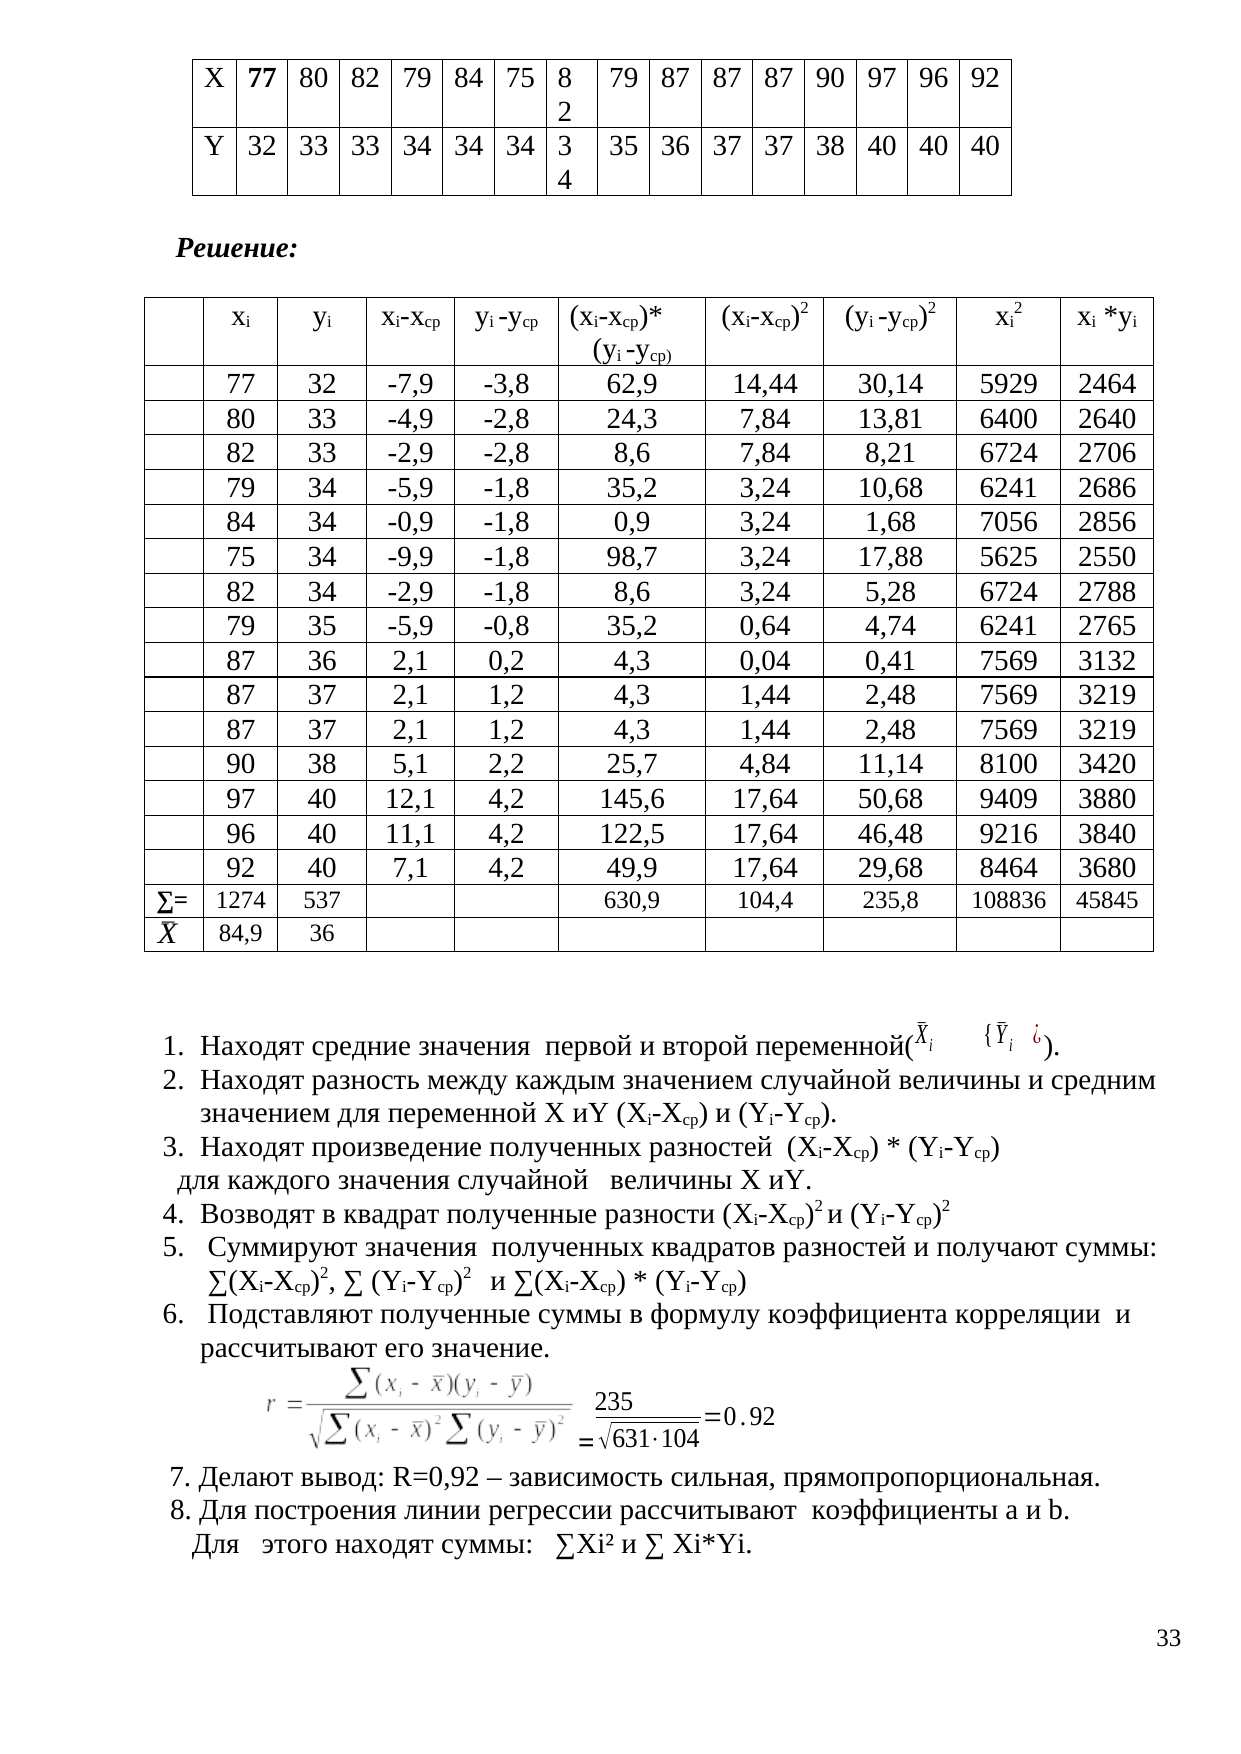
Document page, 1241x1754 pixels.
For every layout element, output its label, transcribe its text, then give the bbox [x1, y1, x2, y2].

text для каждого значения случайной величины X иY. [162, 1162, 1181, 1196]
table_cell [145, 366, 203, 400]
table_cell 537 [278, 885, 366, 917]
table_cell 4,3 [559, 678, 705, 711]
table_header 75 [495, 60, 546, 127]
table_cell 6724 [957, 574, 1060, 607]
table_header xi [204, 298, 277, 365]
table_cell 3420 [1061, 747, 1153, 780]
table_cell 35,2 [559, 470, 705, 503]
table_cell 5625 [957, 539, 1060, 573]
table_cell 35 [278, 608, 366, 642]
text Для этого находят суммы: ∑Xi² и ∑ Xi*Yi. [162, 1526, 1181, 1559]
table_cell -1,8 [455, 505, 558, 538]
table_cell 37 [278, 712, 366, 746]
table_cell 34 [278, 505, 366, 538]
table_cell [145, 781, 203, 815]
table_cell 1,2 [455, 712, 558, 746]
table_cell 1,44 [706, 712, 823, 746]
table_cell [145, 470, 203, 503]
table_header 87 [702, 60, 752, 127]
table_header xi-xcp [367, 298, 454, 365]
table_cell 37 [278, 678, 366, 711]
table_header (xi-xcp)2 [706, 298, 823, 365]
table_cell 4,2 [455, 781, 558, 815]
table_cell 36 [278, 643, 366, 676]
table_cell 50,68 [824, 781, 956, 815]
table_cell 38 [805, 128, 856, 195]
table_cell 11,1 [367, 816, 454, 849]
table_cell 96 [204, 816, 277, 849]
table_cell 40 [278, 850, 366, 884]
table_cell 40 [857, 128, 907, 195]
table_cell 14,44 [706, 366, 823, 400]
table_cell 97 [204, 781, 277, 815]
table_cell 108836 [957, 885, 1060, 917]
table_cell 17,88 [824, 539, 956, 573]
table_cell 104,4 [706, 885, 823, 917]
table_header 79 [598, 60, 649, 127]
table_cell -9,9 [367, 539, 454, 573]
table_cell 24,3 [559, 401, 705, 434]
table_cell 40 [278, 781, 366, 815]
table_cell [706, 918, 823, 951]
table_cell -2,9 [367, 435, 454, 469]
table_cell 80 [204, 401, 277, 434]
table_header 92 [960, 60, 1011, 127]
table_cell 0,64 [706, 608, 823, 642]
table_header [145, 298, 203, 365]
table_cell 62,9 [559, 366, 705, 400]
list Находят произведение полученных разностей (Xi-Xcp) * (Yi-Ycp) [162, 1129, 1181, 1162]
table_cell 2686 [1061, 470, 1153, 503]
table_cell [957, 918, 1060, 951]
table_cell 34 [278, 574, 366, 607]
table_cell [145, 574, 203, 607]
table_cell 12,1 [367, 781, 454, 815]
table_cell [1061, 918, 1153, 951]
table_cell ∑= [145, 885, 203, 917]
table_header xi2 [957, 298, 1060, 365]
table_cell 6724 [957, 435, 1060, 469]
table_cell 8,6 [559, 435, 705, 469]
table_cell 11,14 [824, 747, 956, 780]
table_cell 122,5 [559, 816, 705, 849]
table_cell 33 [340, 128, 391, 195]
table_cell -0,8 [455, 608, 558, 642]
table_cell 40 [908, 128, 959, 195]
table_cell 1,44 [706, 678, 823, 711]
table_cell 1274 [204, 885, 277, 917]
table_cell -2,9 [367, 574, 454, 607]
table_cell 2,1 [367, 712, 454, 746]
table_cell 6400 [957, 401, 1060, 434]
table_cell -1,8 [455, 470, 558, 503]
table_cell 0,9 [559, 505, 705, 538]
table_cell 35 [598, 128, 649, 195]
table_cell 3,24 [706, 505, 823, 538]
table_cell 82 [204, 574, 277, 607]
table_cell [145, 435, 203, 469]
table_cell 3219 [1061, 712, 1153, 746]
table_header 80 [288, 60, 339, 127]
table_cell -3,8 [455, 366, 558, 400]
table_cell 92 [204, 850, 277, 884]
table_cell 3840 [1061, 816, 1153, 849]
table_cell 87 [204, 678, 277, 711]
table_cell 38 [278, 747, 366, 780]
table_cell [145, 643, 203, 676]
table_header 84 [443, 60, 494, 127]
table_cell 4,3 [559, 712, 705, 746]
table_cell 45845 [1061, 885, 1153, 917]
table_cell 7569 [957, 712, 1060, 746]
table_cell 5929 [957, 366, 1060, 400]
table_cell 37 [753, 128, 804, 195]
table_cell 2,1 [367, 643, 454, 676]
table_header (xi-xcp)* (yi -ycp) [559, 298, 705, 365]
table_cell 8,6 [559, 574, 705, 607]
table_header yi -ycp [455, 298, 558, 365]
list Подставляют полученные суммы в формулу коэффициента корреляции и рассчитывают его значение. [162, 1297, 1181, 1364]
table_cell 0,04 [706, 643, 823, 676]
table_cell [145, 816, 203, 849]
table_cell 7,84 [706, 435, 823, 469]
table_cell 3219 [1061, 678, 1153, 711]
text Решение: [175, 230, 1181, 263]
table_cell -1,8 [455, 539, 558, 573]
table_cell 87 [204, 712, 277, 746]
table_cell 77 [204, 366, 277, 400]
table_header yi [278, 298, 366, 365]
list Находят разность между каждым значением случайной величины и средним значением для переменной X иY (Xi-Xcp) и (Yi-Ycp). [162, 1062, 1181, 1129]
table_cell 4,74 [824, 608, 956, 642]
table_cell 2788 [1061, 574, 1153, 607]
text 7. Делают вывод: R=0,92 – зависимость сильная, прямопропорциональная. [118, 1459, 1181, 1492]
table_cell 2,1 [367, 678, 454, 711]
table_cell 13,81 [824, 401, 956, 434]
table_cell 87 [204, 643, 277, 676]
table_header xi *yi [1061, 298, 1153, 365]
table_cell [145, 608, 203, 642]
table_cell 40 [960, 128, 1011, 195]
table_cell 34 [278, 539, 366, 573]
table_cell 2,48 [824, 712, 956, 746]
table_cell 79 [204, 608, 277, 642]
table_cell 29,68 [824, 850, 956, 884]
table_cell 2,2 [455, 747, 558, 780]
table_cell 34 [495, 128, 546, 195]
table_cell 79 [204, 470, 277, 503]
table_cell 9409 [957, 781, 1060, 815]
table_cell -2,8 [455, 435, 558, 469]
table_cell Y [193, 128, 236, 195]
table_cell 2640 [1061, 401, 1153, 434]
table_cell 36 [278, 918, 366, 951]
table_cell 30,14 [824, 366, 956, 400]
table_cell [145, 539, 203, 573]
table_cell 8100 [957, 747, 1060, 780]
text = [118, 1364, 1181, 1459]
table_cell 145,6 [559, 781, 705, 815]
table_cell 90 [204, 747, 277, 780]
table_cell 630,9 [559, 885, 705, 917]
table_cell 3680 [1061, 850, 1153, 884]
table_cell 40 [278, 816, 366, 849]
table_cell -5,9 [367, 470, 454, 503]
text ∑(Xi-Xcp)2, ∑ (Yi-Ycp)2 и ∑(Xi-Xcp) * (Yi-Ycp) [200, 1263, 1181, 1297]
table_cell 4,84 [706, 747, 823, 780]
table_cell 17,64 [706, 781, 823, 815]
table_cell 84,9 [204, 918, 277, 951]
table_header 82 [340, 60, 391, 127]
table_header 90 [805, 60, 856, 127]
table_cell 7569 [957, 643, 1060, 676]
table_cell [367, 885, 454, 917]
table_cell [145, 505, 203, 538]
table_cell 1,2 [455, 678, 558, 711]
table_cell 235,8 [824, 885, 956, 917]
table_cell 2856 [1061, 505, 1153, 538]
table_header 82 [547, 60, 597, 127]
table_cell 46,48 [824, 816, 956, 849]
table_cell 3880 [1061, 781, 1153, 815]
table_cell 4,2 [455, 850, 558, 884]
table_header (yi -ycp)2 [824, 298, 956, 365]
table_cell 3,24 [706, 574, 823, 607]
table_cell 5,1 [367, 747, 454, 780]
table_cell 34 [278, 470, 366, 503]
table_cell 8,21 [824, 435, 956, 469]
table_cell 34 [443, 128, 494, 195]
table_cell 6241 [957, 608, 1060, 642]
table_cell [145, 712, 203, 746]
table_header 87 [650, 60, 701, 127]
table_header X [193, 60, 236, 127]
table_header 97 [857, 60, 907, 127]
table_cell -1,8 [455, 574, 558, 607]
table_cell [559, 918, 705, 951]
table_cell [145, 918, 203, 951]
table_cell 9216 [957, 816, 1060, 849]
table_cell 33 [288, 128, 339, 195]
table_cell 8464 [957, 850, 1060, 884]
table_cell 25,7 [559, 747, 705, 780]
table_cell 35,2 [559, 608, 705, 642]
table_cell -2,8 [455, 401, 558, 434]
table_cell 0,2 [455, 643, 558, 676]
table_cell 36 [650, 128, 701, 195]
table_cell [145, 678, 203, 711]
table_cell [455, 918, 558, 951]
table_cell 2,48 [824, 678, 956, 711]
table_cell [455, 885, 558, 917]
table_cell [367, 918, 454, 951]
table_cell 7569 [957, 678, 1060, 711]
table_cell 4,3 [559, 643, 705, 676]
table_header 77 [237, 60, 287, 127]
table_cell 49,9 [559, 850, 705, 884]
table_cell 7,1 [367, 850, 454, 884]
list Находят средние значения первой и второй переменной(). [162, 1019, 1181, 1062]
table_cell [145, 747, 203, 780]
table_cell 82 [204, 435, 277, 469]
table_cell 7056 [957, 505, 1060, 538]
table_cell -4,9 [367, 401, 454, 434]
table_header 87 [753, 60, 804, 127]
table_cell 3132 [1061, 643, 1153, 676]
table_cell 0,41 [824, 643, 956, 676]
table_cell 2765 [1061, 608, 1153, 642]
table_header 79 [392, 60, 442, 127]
table_cell 75 [204, 539, 277, 573]
table_header 96 [908, 60, 959, 127]
table_cell 3,24 [706, 470, 823, 503]
table_cell -5,9 [367, 608, 454, 642]
table_cell 2464 [1061, 366, 1153, 400]
table_cell 10,68 [824, 470, 956, 503]
table_cell 33 [278, 401, 366, 434]
table_cell [145, 401, 203, 434]
table_cell -0,9 [367, 505, 454, 538]
table_cell 1,68 [824, 505, 956, 538]
table_cell [824, 918, 956, 951]
table_cell [145, 850, 203, 884]
table_cell 6241 [957, 470, 1060, 503]
table_cell 2706 [1061, 435, 1153, 469]
table_cell 32 [237, 128, 287, 195]
table_cell 37 [702, 128, 752, 195]
table_cell 3,24 [706, 539, 823, 573]
table_cell 7,84 [706, 401, 823, 434]
table_cell 17,64 [706, 816, 823, 849]
list Возводят в квадрат полученные разности (Xi-Xcp)2 и (Yi-Ycp)2 [162, 1196, 1181, 1229]
list Суммируют значения полученных квадратов разностей и получают суммы: [162, 1229, 1181, 1263]
table_cell -7,9 [367, 366, 454, 400]
table_cell 34 [547, 128, 597, 195]
table_cell 84 [204, 505, 277, 538]
table_cell 5,28 [824, 574, 956, 607]
table_cell 32 [278, 366, 366, 400]
table_cell 98,7 [559, 539, 705, 573]
table_cell 4,2 [455, 816, 558, 849]
table_cell 34 [392, 128, 442, 195]
text 8. Для построения линии регрессии рассчитывают коэффициенты a и b. [162, 1492, 1181, 1526]
table_cell 2550 [1061, 539, 1153, 573]
table_cell 17,64 [706, 850, 823, 884]
table_cell 33 [278, 435, 366, 469]
